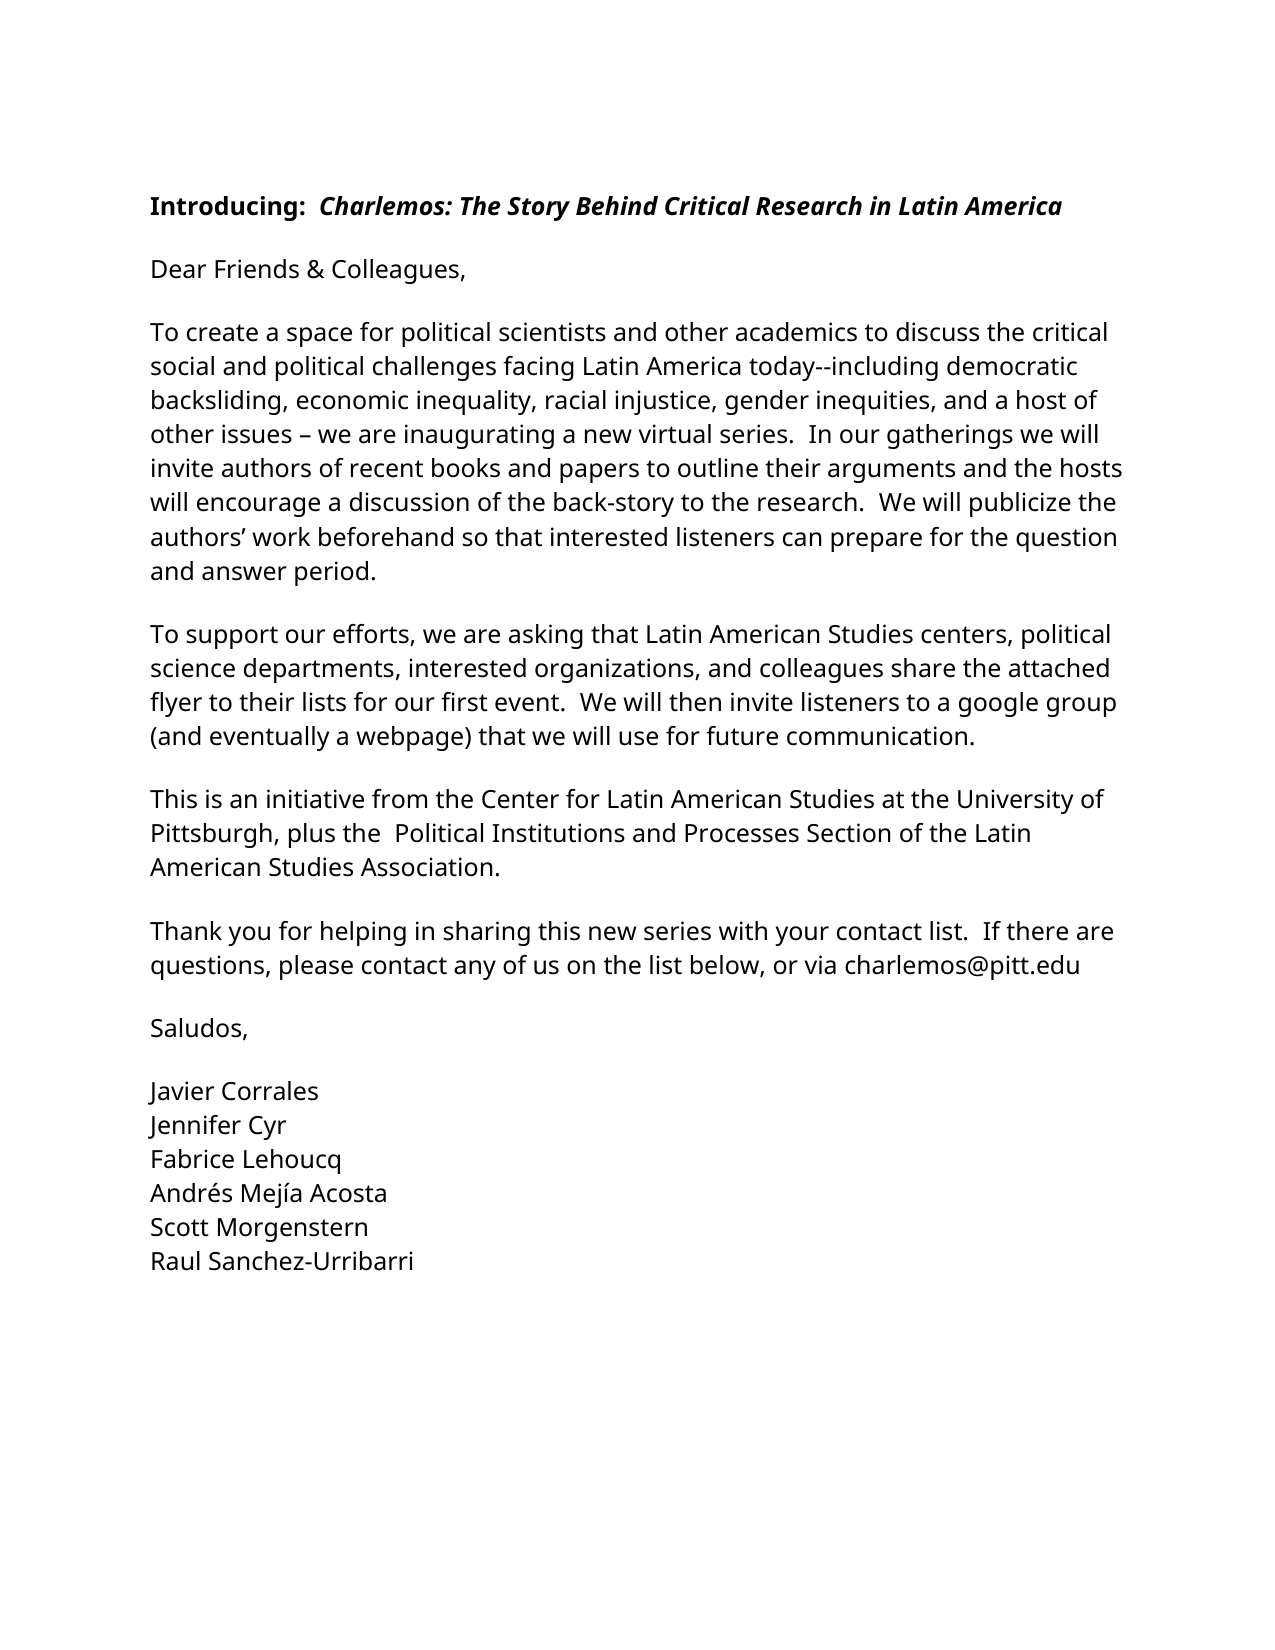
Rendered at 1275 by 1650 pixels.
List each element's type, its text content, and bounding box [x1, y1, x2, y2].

text This is an initiative from the Center for Latin American Studies at the University of Pittsburgh, plus the Political Institutions and Processes Section of the Latin American Studies Association. [150, 782, 1125, 884]
text Thank you for helping in sharing this new series with your contact list. If there are questions, please contact any of us on the list below, or via charlemos@pitt.edu [150, 913, 1125, 981]
text Jennifer Cyr [150, 1108, 1125, 1142]
text Scott Morgenstern [150, 1210, 1125, 1244]
text Dear Friends & Colleagues, [150, 252, 1125, 286]
text Andrés Mejía Acosta [150, 1176, 1125, 1210]
text To support our efforts, we are asking that Latin American Studies centers, political science departments, interested organizations, and colleagues share the attached flyer to their lists for our first event. We will then invite listeners to a google group (and eventually a webpage) that we will use for future communication. [150, 616, 1125, 753]
text To create a space for political scientists and other academics to discuss the critical social and political challenges facing Latin America today--including democratic backsliding, economic inequality, racial injustice, gender inequities, and a host of other issues – we are inaugurating a new virtual series. In our gatherings we will invite authors of recent books and papers to outline their arguments and the hosts will encourage a discussion of the back-story to the research. We will publicize the authors’ work beforehand so that interested listeners can prepare for the question and answer period. [150, 315, 1125, 587]
text Fabrice Lehoucq [150, 1142, 1125, 1176]
text Javier Corrales [150, 1074, 1125, 1108]
text Raul Sanchez-Urribarri [150, 1244, 1125, 1278]
text Saludos, [150, 1011, 1125, 1044]
text Introducing: Charlemos: The Story Behind Critical Research in Latin America [150, 188, 1125, 222]
